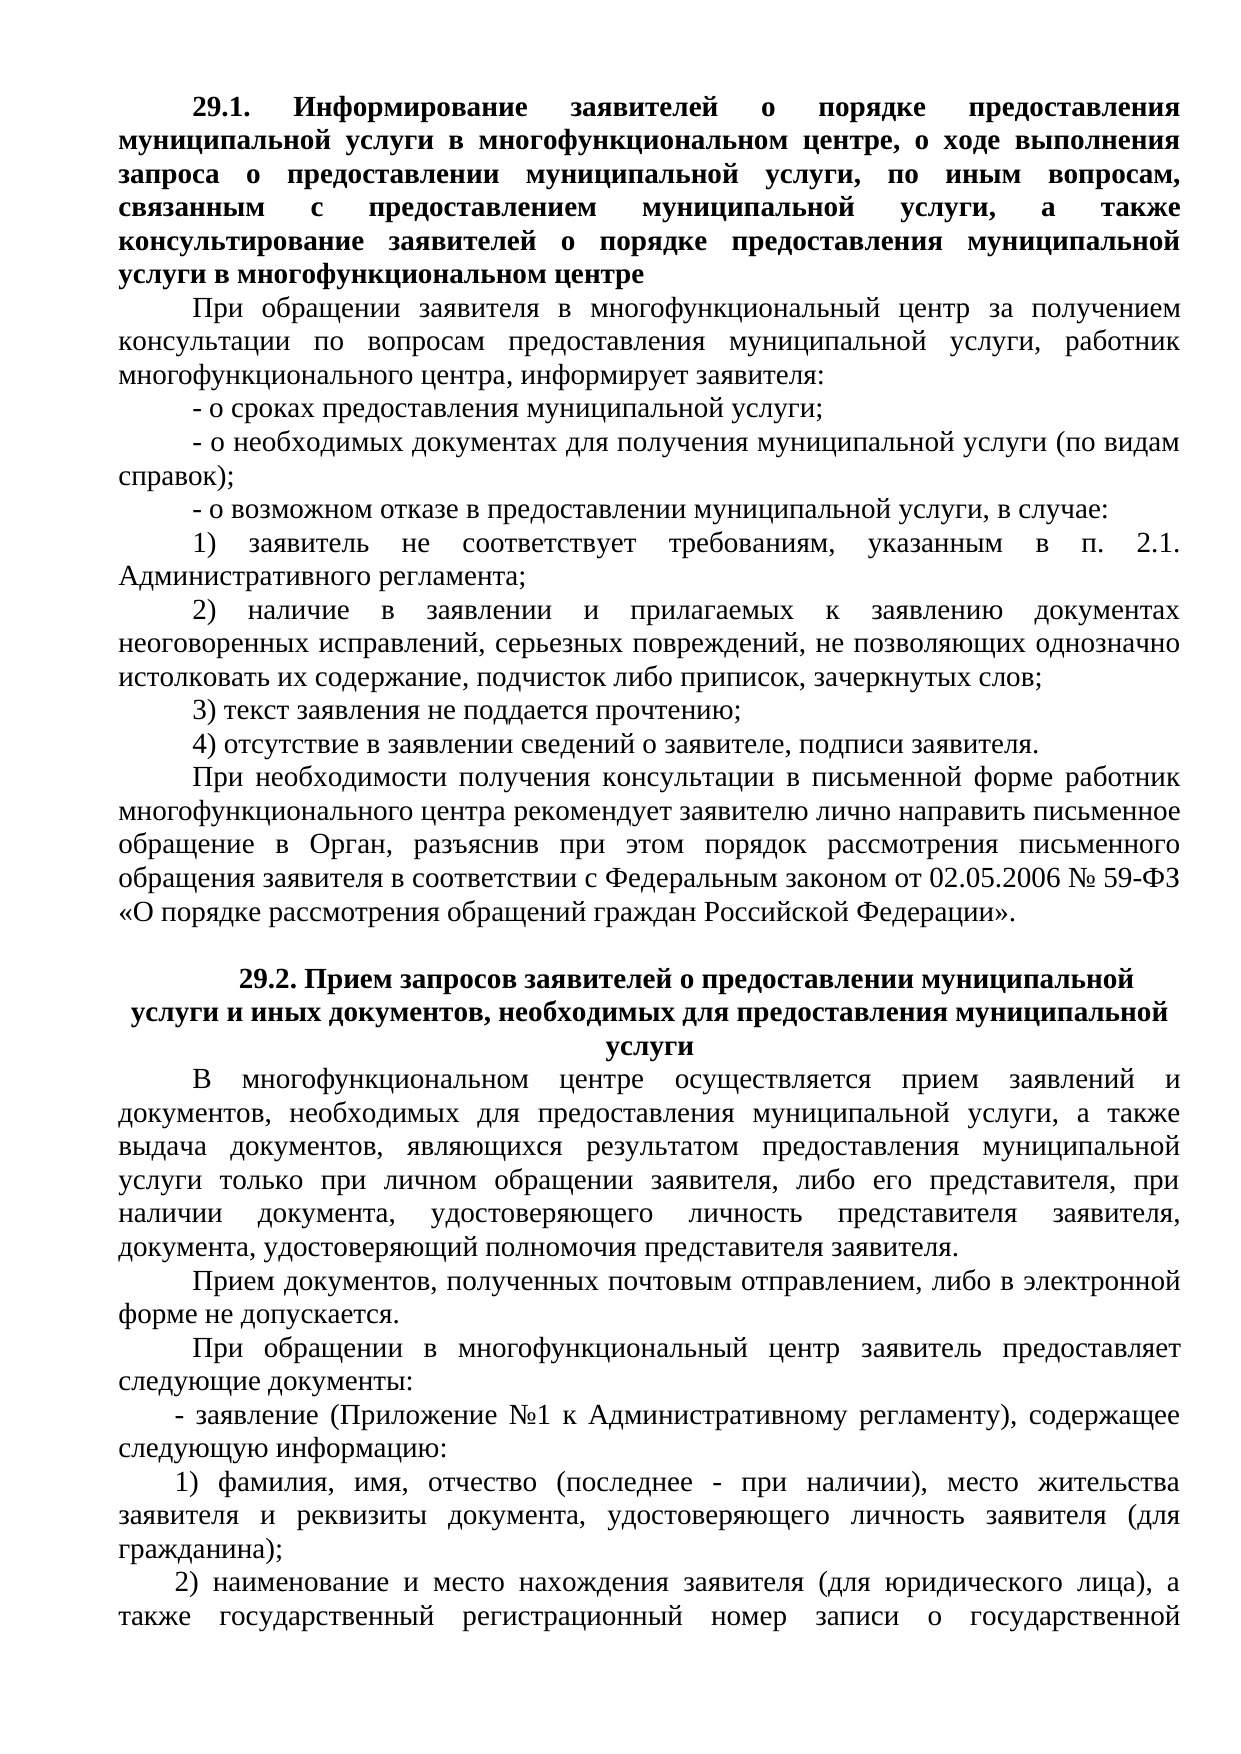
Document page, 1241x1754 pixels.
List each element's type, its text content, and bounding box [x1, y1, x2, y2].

text 29.1. Информирование заявителей о порядке предоставления муниципальной услуги в многофункциональном центре, о ходе выполнения запроса о предоставлении муниципальной услуги, по иным вопросам, связанным с предоставлением муниципальной услуги, а также консультирование заявителей о порядке предоставления муниципальной услуги в многофункциональном центре [118, 89, 1181, 290]
text 3) текст заявления не поддается прочтению; [118, 692, 1181, 726]
text 1) фамилия, имя, отчество (последнее - при наличии), место жительства заявителя и реквизиты документа, удостоверяющего личность заявителя (для гражданина); [118, 1464, 1181, 1564]
text При обращении заявителя в многофункциональный центр за получением консультации по вопросам предоставления муниципальной услуги, работник многофункционального центра, информирует заявителя: [118, 290, 1181, 391]
text - о необходимых документах для получения муниципальной услуги (по видам справок); [118, 424, 1181, 491]
text - о возможном отказе в предоставлении муниципальной услуги, в случае: [118, 491, 1181, 525]
text - о сроках предоставления муниципальной услуги; [118, 391, 1181, 424]
text 29.2. Прием запросов заявителей о предоставлении муниципальной услуги и иных документов, необходимых для предоставления муниципальной услуги [118, 961, 1181, 1061]
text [118, 1564, 1181, 1632]
text При обращении в многофункциональный центр заявитель предоставляет следующие документы: [118, 1330, 1181, 1397]
text 1) заявитель не соответствует требованиям, указанным в п. 2.1. Административного регламента; [118, 525, 1181, 592]
text При необходимости получения консультации в письменной форме работник многофункционального центра рекомендует заявителю лично направить письменное обращение в Орган, разъяснив при этом порядок рассмотрения письменного обращения заявителя в соответствии с Федеральным законом от 02.05.2006 № 59-ФЗ «О порядке рассмотрения обращений граждан Российской Федерации». [118, 759, 1181, 927]
text 2) наличие в заявлении и прилагаемых к заявлению документах неоговоренных исправлений, серьезных повреждений, не позволяющих однозначно истолковать их содержание, подчисток либо приписок, зачеркнутых слов; [118, 592, 1181, 692]
text Прием документов, полученных почтовым отправлением, либо в электронной форме не допускается. [118, 1263, 1181, 1330]
text В многофункциональном центре осуществляется прием заявлений и документов, необходимых для предоставления муниципальной услуги, а также выдача документов, являющихся результатом предоставления муниципальной услуги только при личном обращении заявителя, либо его представителя, при наличии документа, удостоверяющего личность представителя заявителя, документа, удостоверяющий полномочия представителя заявителя. [118, 1061, 1181, 1263]
text - заявление (Приложение №1 к Административному регламенту), содержащее следующую информацию: [118, 1397, 1181, 1464]
text 4) отсутствие в заявлении сведений о заявителе, подписи заявителя. [118, 726, 1181, 759]
